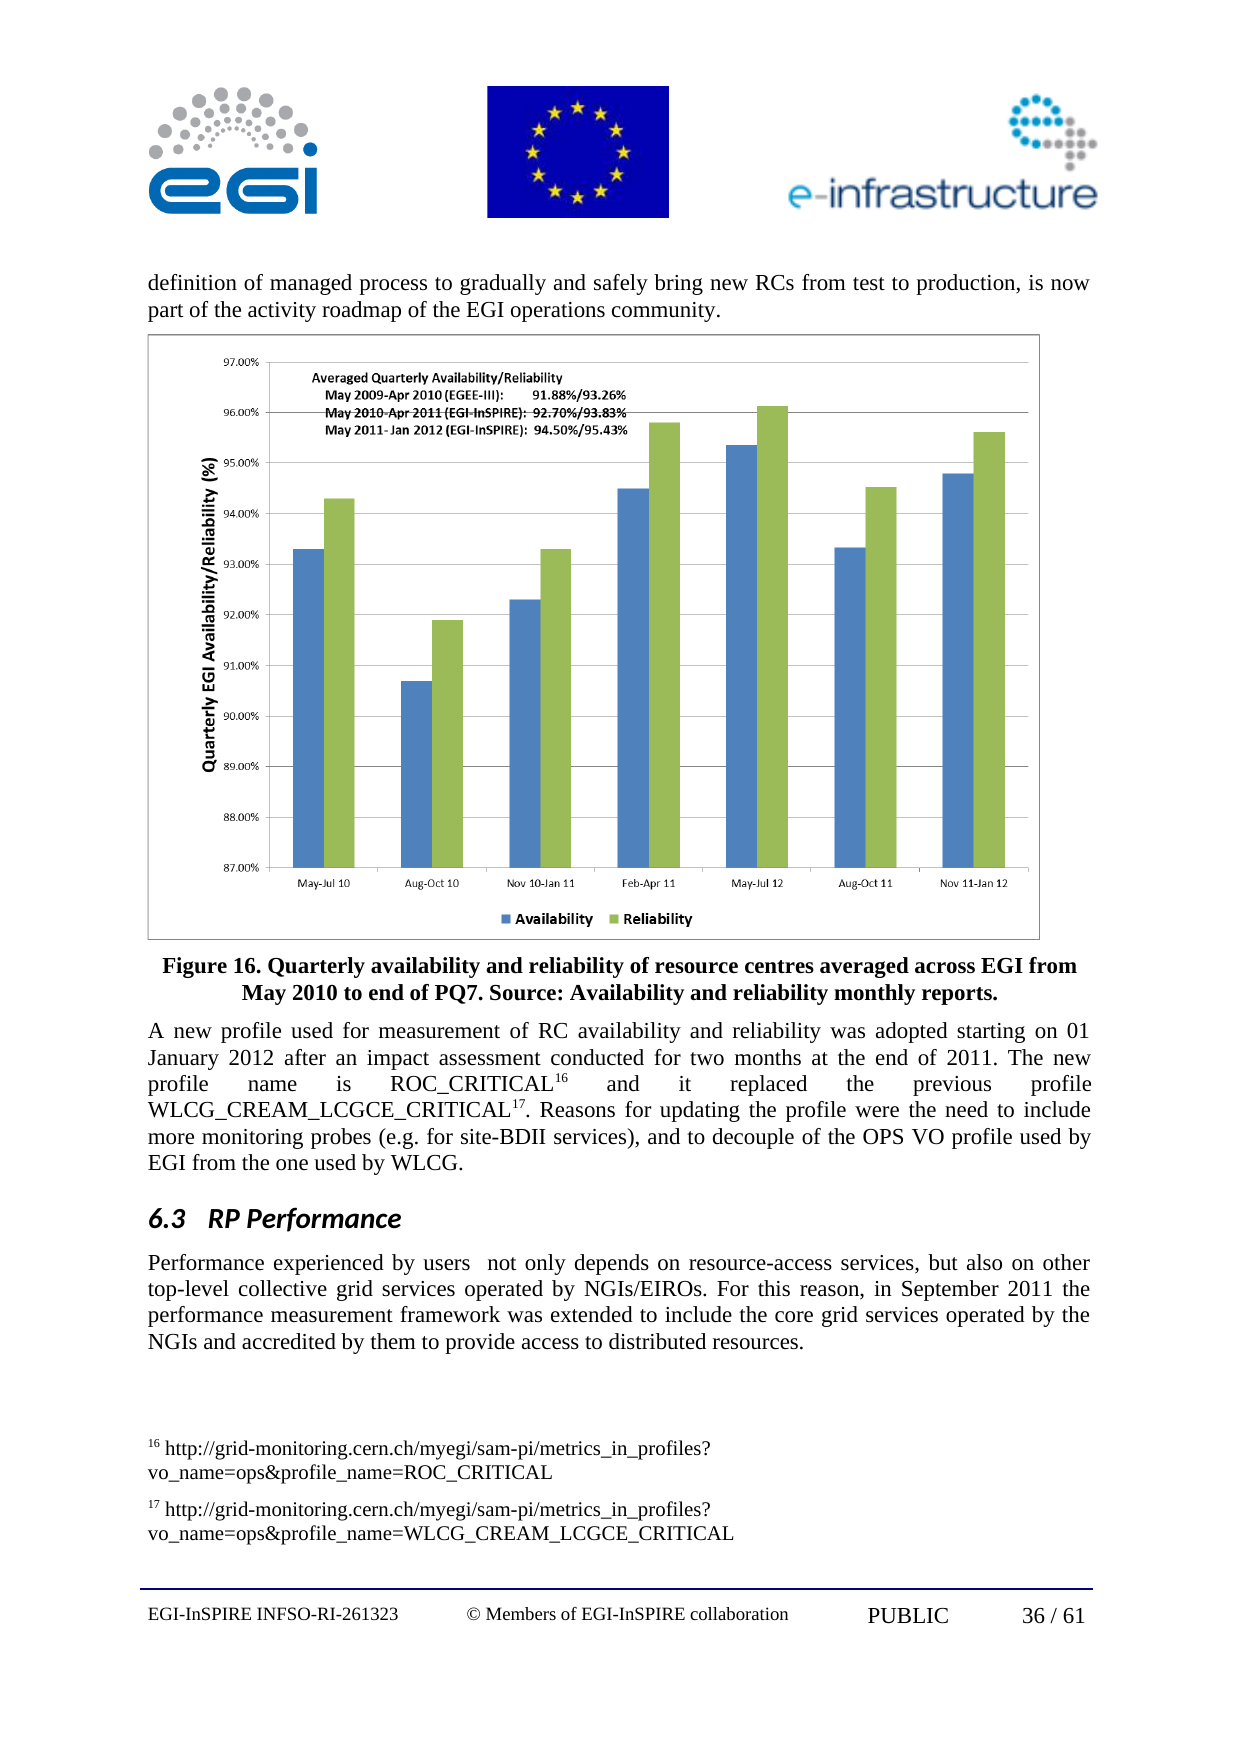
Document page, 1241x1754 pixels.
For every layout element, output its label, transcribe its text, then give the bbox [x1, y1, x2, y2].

picture [147, 86, 319, 216]
text Performance experienced by users not only depends on resource-access services, but also on other top-level collective grid services operated by NGIs/EIROs. For this reason, in September 2011 the performance measurement framework was extended to include the core grid services operated by the NGIs and accredited by them to provide access to distributed resources. [148, 1249, 1092, 1354]
subtitle RP Performance [148, 1201, 1092, 1236]
picture [147, 334, 1040, 940]
text A new profile used for measurement of RC availability and reliability was adopted starting on 01 January 2012 after an impact assessment conducted for two months at the end of 2011. The new profile name is ROC_CRITICAL and it replaced the previous profile WLCG_CREAM_LCGCE_CRITICAL. Reasons for updating the profile were the need to include more monitoring probes (e.g. for site-BDII services), and to decouple of the OPS VO profile used by EGI from the one used by WLCG. [148, 1017, 1092, 1176]
picture [781, 86, 1106, 218]
picture [487, 86, 669, 218]
